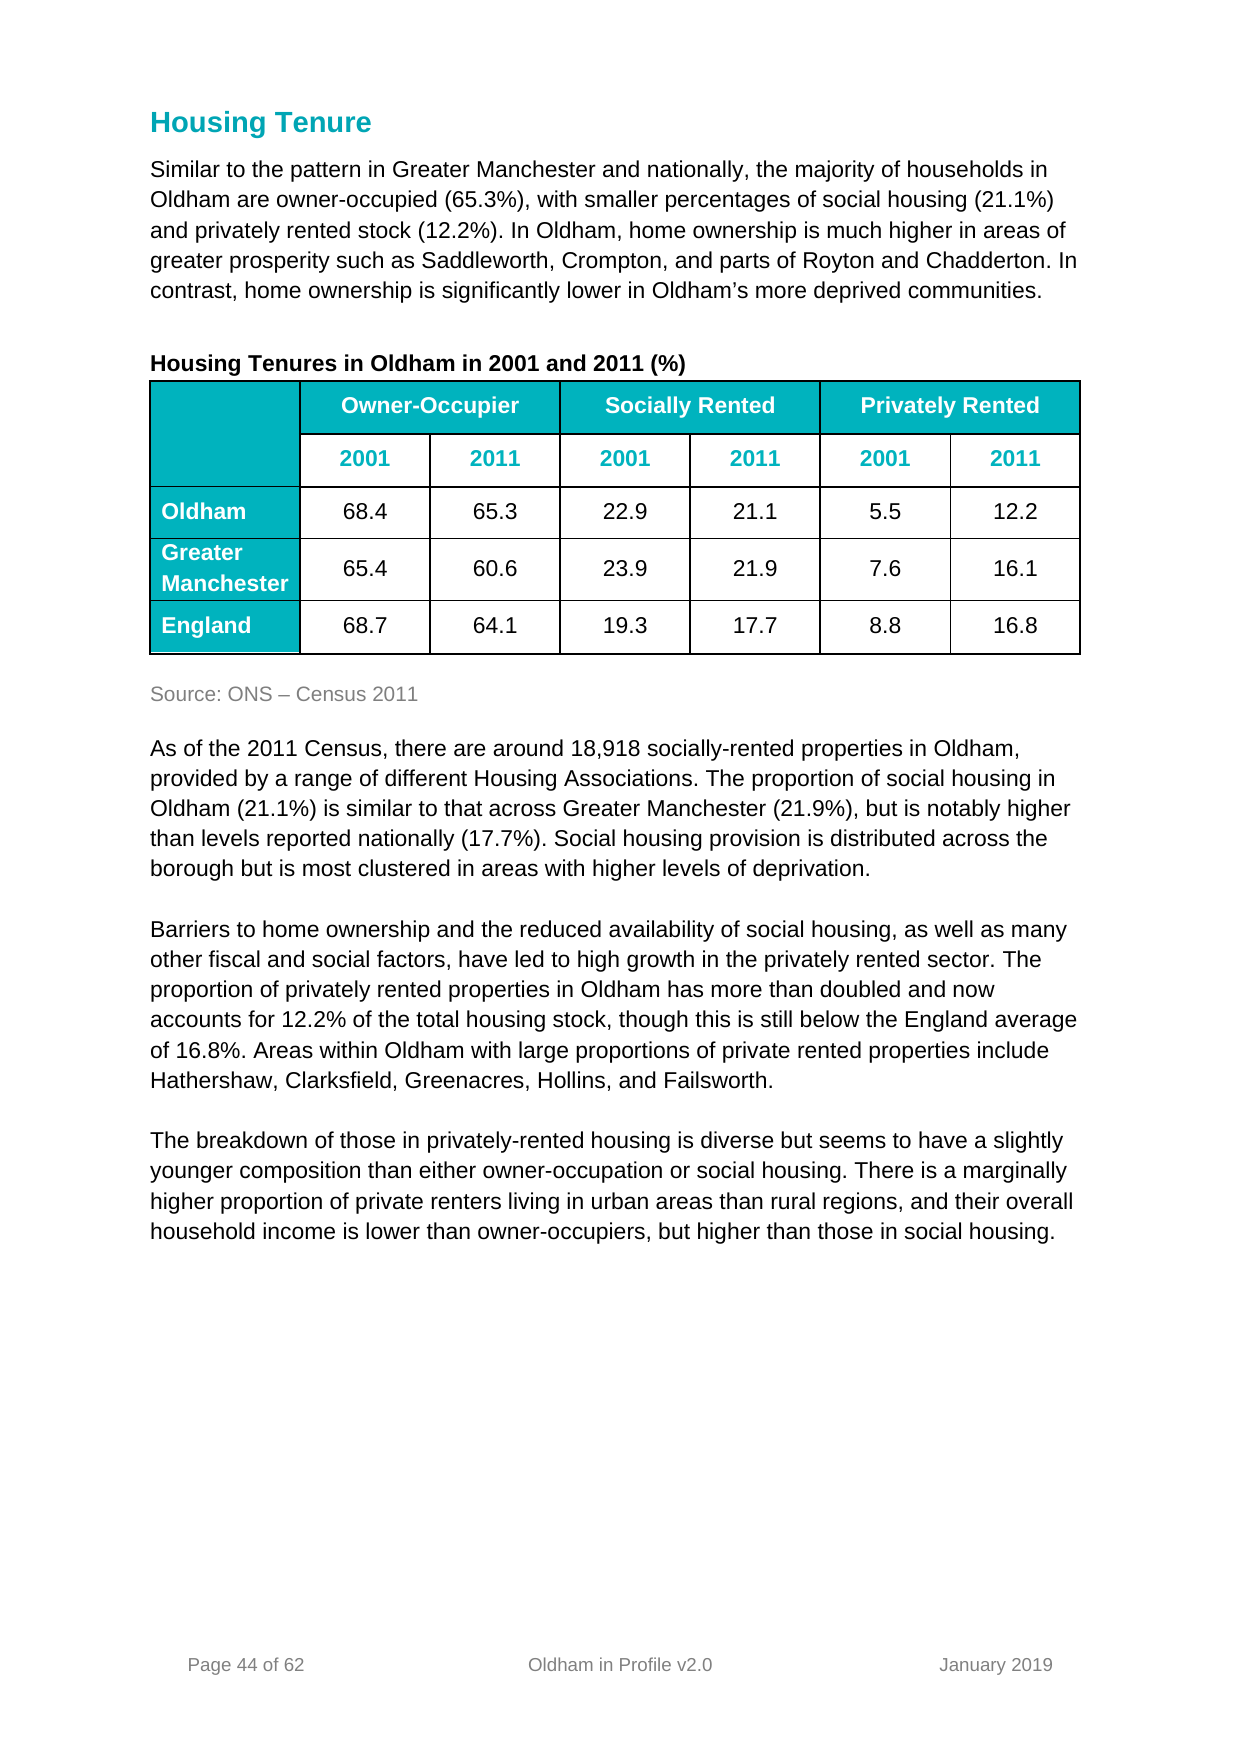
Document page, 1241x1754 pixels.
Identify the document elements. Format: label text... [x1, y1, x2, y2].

text The breakdown of those in privately-rented housing is diverse but seems to have a slightly younger composition than either owner-occupation or social housing. There is a marginally higher proportion of private renters living in urban areas than rural regions, and their overall household income is lower than owner-occupiers, but higher than those in social housing. [150, 1127, 1090, 1244]
table_cell 2011 [431, 435, 559, 486]
text As of the 2011 Census, there are around 18,918 socially-rented properties in Oldham, provided by a range of different Housing Associations. The proportion of social housing in Oldham (21.1%) is similar to that across Greater Manchester (21.9%), but is notably higher than levels reported nationally (17.7%). Social housing provision is distributed across the borough but is most clustered in areas with higher levels of deprivation. [150, 734, 1090, 882]
table_cell 17.7 [691, 601, 819, 652]
table_cell 2011 [691, 435, 819, 486]
text Similar to the pattern in Greater Manchester and nationally, the majority of households in Oldham are owner-occupied (65.3%), with smaller percentages of social housing (21.1%) and privately rented stock (12.2%). In Oldham, home ownership is much higher in areas of greater prosperity such as Saddleworth, Crompton, and parts of Royton and Chadderton. In contrast, home ownership is significantly lower in Oldham’s more deprived communities. [150, 156, 1090, 303]
title Housing Tenures in Oldham in 2001 and 2011 (%) [150, 350, 1090, 376]
subtitle Housing Tenure [150, 105, 1090, 139]
table_cell 68.7 [301, 601, 429, 652]
table_cell 2001 [561, 435, 689, 486]
table_cell 2011 [951, 435, 1079, 486]
table_cell 7.6 [821, 539, 950, 600]
table_cell 65.4 [301, 539, 429, 600]
table_cell 2001 [301, 435, 429, 486]
table_cell 16.8 [951, 601, 1079, 652]
table_cell Oldham [151, 487, 299, 538]
table_cell 22.9 [561, 488, 689, 538]
table_header [151, 382, 299, 433]
text Barriers to home ownership and the reduced availability of social housing, as well as many other fiscal and social factors, have led to high growth in the privately rented sector. The proportion of privately rented properties in Oldham has more than doubled and now accounts for 12.2% of the total housing stock, though this is still below the England average of 16.8%. Areas within Oldham with large proportions of private rented properties include Hathershaw, Clarksfield, Greenacres, Hollins, and Failsworth. [150, 916, 1090, 1093]
table_cell 68.4 [301, 488, 429, 538]
text Source: ONS – Census 2011 [150, 682, 1090, 706]
table_header Socially Rented [561, 382, 819, 433]
table_cell 23.9 [561, 539, 689, 600]
table_cell England [151, 601, 299, 652]
table_cell 19.3 [561, 601, 689, 652]
table_cell Greater Manchester [151, 539, 299, 600]
table_cell 5.5 [821, 488, 950, 538]
table_cell 2001 [821, 435, 950, 486]
table_header Owner-Occupier [301, 382, 559, 433]
table_cell 21.9 [691, 539, 819, 600]
table_cell 21.1 [691, 488, 819, 538]
table_cell [151, 433, 299, 486]
table_header Privately Rented [821, 382, 1079, 433]
table_cell 64.1 [431, 601, 559, 652]
table_cell 65.3 [431, 488, 559, 538]
table_cell 8.8 [821, 601, 950, 652]
table_cell 12.2 [951, 488, 1079, 538]
table_cell 60.6 [431, 539, 559, 600]
table_cell 16.1 [951, 539, 1079, 600]
